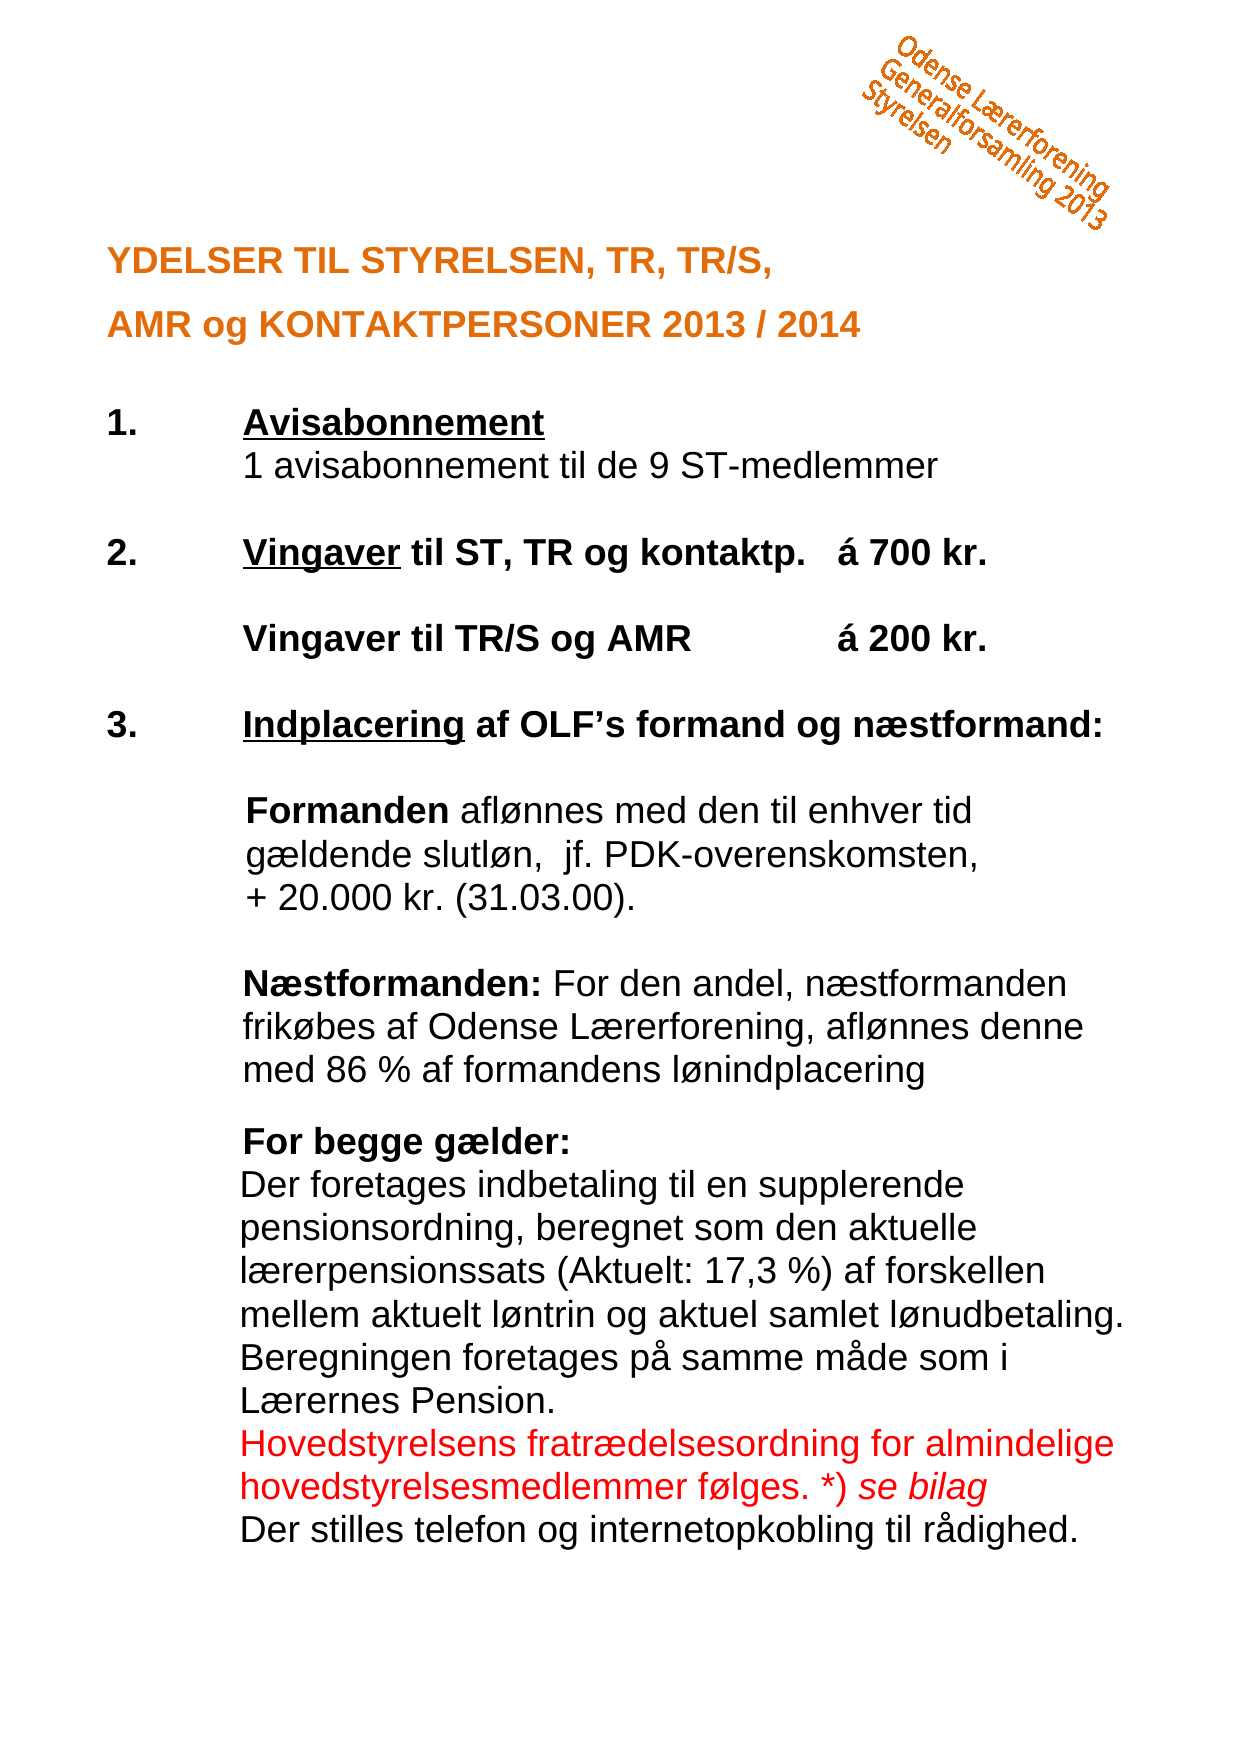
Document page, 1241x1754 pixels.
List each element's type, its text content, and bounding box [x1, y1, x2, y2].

text For begge gælder: [106, 1119, 1134, 1162]
subtitle YDELSER TIL STYRELSEN, TR, TR/S, [106, 238, 1134, 282]
text 1. Avisabonnement [106, 401, 1134, 444]
text Næstformanden: For den andel, næstformanden frikøbes af Odense Lærerforening, aflønnes denne med 86 % af formandens lønindplacering [242, 961, 1134, 1091]
text gældende slutløn, jf. PDK-overenskomsten, + 20.000 kr. (31.03.00). [106, 832, 1134, 918]
text 2. Vingaver til ST, TR og kontaktp. á 700 kr. [106, 530, 1134, 573]
text 3. Indplacering af OLF’s formand og næstformand: [106, 702, 1134, 746]
text Vingaver til TR/S og AMR á 200 kr. [106, 616, 1134, 659]
text Hovedstyrelsens fratrædelsesordning for almindelige hovedstyrelsesmedlemmer følges. *) se bilag [239, 1421, 1134, 1507]
text Der stilles telefon og internetopkobling til rådighed. [239, 1507, 1134, 1551]
text Formanden aflønnes med den til enhver tid [106, 789, 1134, 832]
subtitle AMR og KONTAKTPERSONER 2013 / 2014 [106, 302, 1134, 374]
text 1 avisabonnement til de 9 ST-medlemmer [106, 444, 1134, 487]
text Der foretages indbetaling til en supplerende pensionsordning, beregnet som den aktuelle lærerpensionssats (Aktuelt: 17,3 %) af forskellen mellem aktuelt løntrin og aktuel samlet lønudbetaling. Beregningen foretages på samme måde som i Lærernes Pension. [239, 1162, 1134, 1421]
